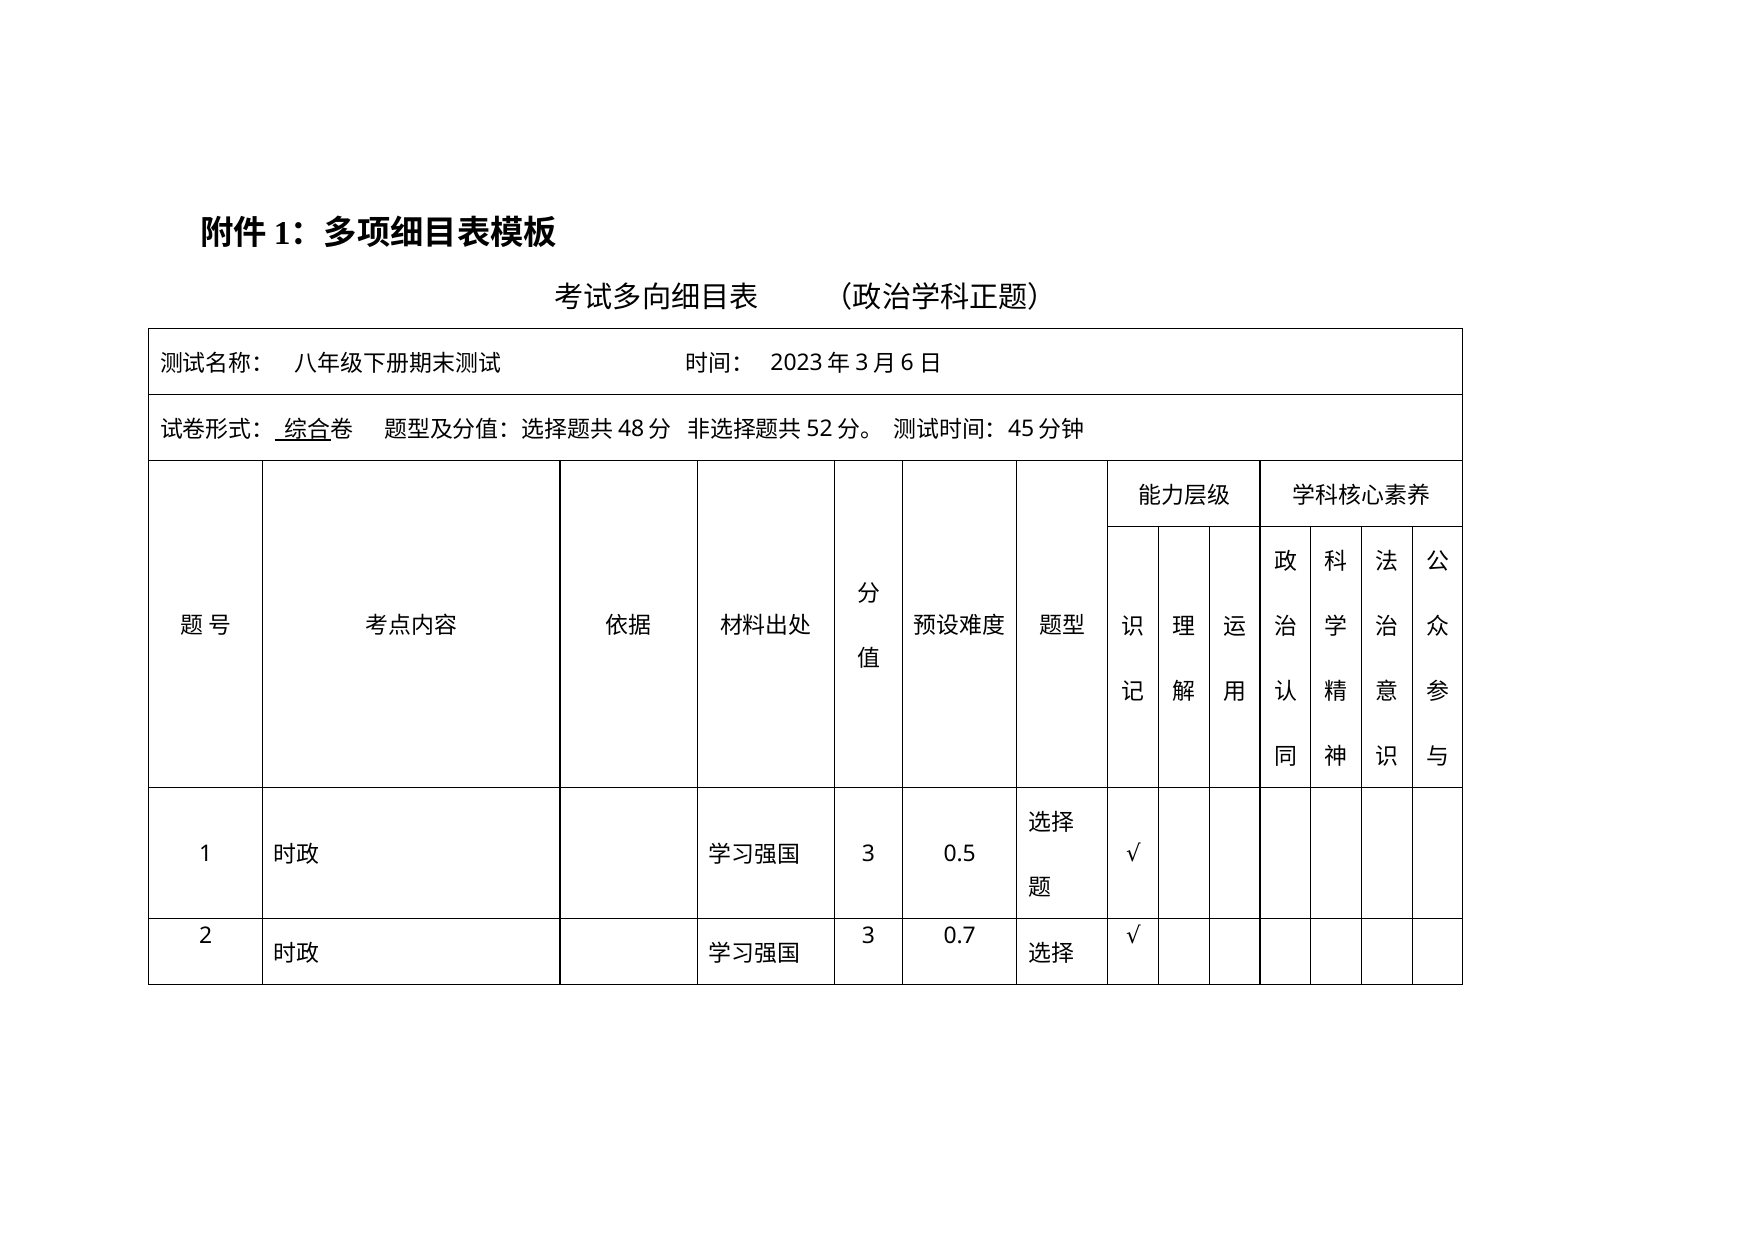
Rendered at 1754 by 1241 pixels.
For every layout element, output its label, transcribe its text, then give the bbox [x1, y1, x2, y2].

table_cell 分值 [835, 461, 902, 787]
table_cell 0.7 [903, 919, 1016, 984]
table_header 考试多向细目表 （政治学科正题） [149, 263, 1463, 328]
table_cell 政治认同 [1261, 527, 1310, 787]
table_cell 试卷形式： 综合卷 题型及分值：选择题共48分 非选择题共52分。 测试时间：45分钟 [149, 395, 1462, 460]
table_cell [1311, 919, 1361, 984]
table_cell [1261, 788, 1310, 918]
table_cell 题 号 [149, 461, 262, 787]
table_cell 题型 [1017, 461, 1107, 787]
table_cell 能力层级 [1108, 461, 1259, 526]
table_cell [1210, 788, 1259, 918]
table_cell √ [1108, 788, 1158, 918]
table_cell 测试名称： 八年级下册期末测试 时间： 2023年 3月6 日 [149, 329, 1462, 394]
table_cell [561, 788, 697, 918]
text 附件1：多项细目表模板 [150, 198, 1604, 263]
table_cell 时政 [263, 919, 559, 984]
table_cell √ [1108, 919, 1158, 984]
table_cell [1311, 788, 1361, 918]
table_cell 依据 [561, 461, 697, 787]
table_cell 材料出处 [698, 461, 834, 787]
table_cell 选择题 [1017, 788, 1107, 918]
table_cell 考点内容 [263, 461, 559, 787]
table_cell 1 [149, 788, 262, 918]
table_cell 运用 [1210, 527, 1259, 787]
table_cell [1413, 788, 1462, 918]
table_cell [561, 919, 697, 984]
table_cell 识记 [1108, 527, 1158, 787]
table_cell 3 [835, 788, 902, 918]
table_cell 科学精神 [1311, 527, 1361, 787]
table_cell 学习强国 [698, 788, 834, 918]
table_cell 时政 [263, 788, 559, 918]
table_cell [1362, 788, 1412, 918]
table_cell [1413, 919, 1462, 984]
table_cell [1210, 919, 1259, 984]
table_cell [1261, 919, 1310, 984]
table_cell [1362, 919, 1412, 984]
table_cell [1159, 919, 1209, 984]
table_cell 公众参与 [1413, 527, 1462, 787]
table_cell 0.5 [903, 788, 1016, 918]
table_cell 选择题 [1017, 919, 1107, 984]
table_cell 2 [149, 919, 262, 984]
table_cell 学科核心素养 [1261, 461, 1462, 526]
table_cell 理解 [1159, 527, 1209, 787]
table_cell 学习强国 [698, 919, 834, 984]
table_cell [1159, 788, 1209, 918]
table_cell 法治意识 [1362, 527, 1412, 787]
table_cell 3 [835, 919, 902, 984]
table_cell 预设难度 [903, 461, 1016, 787]
